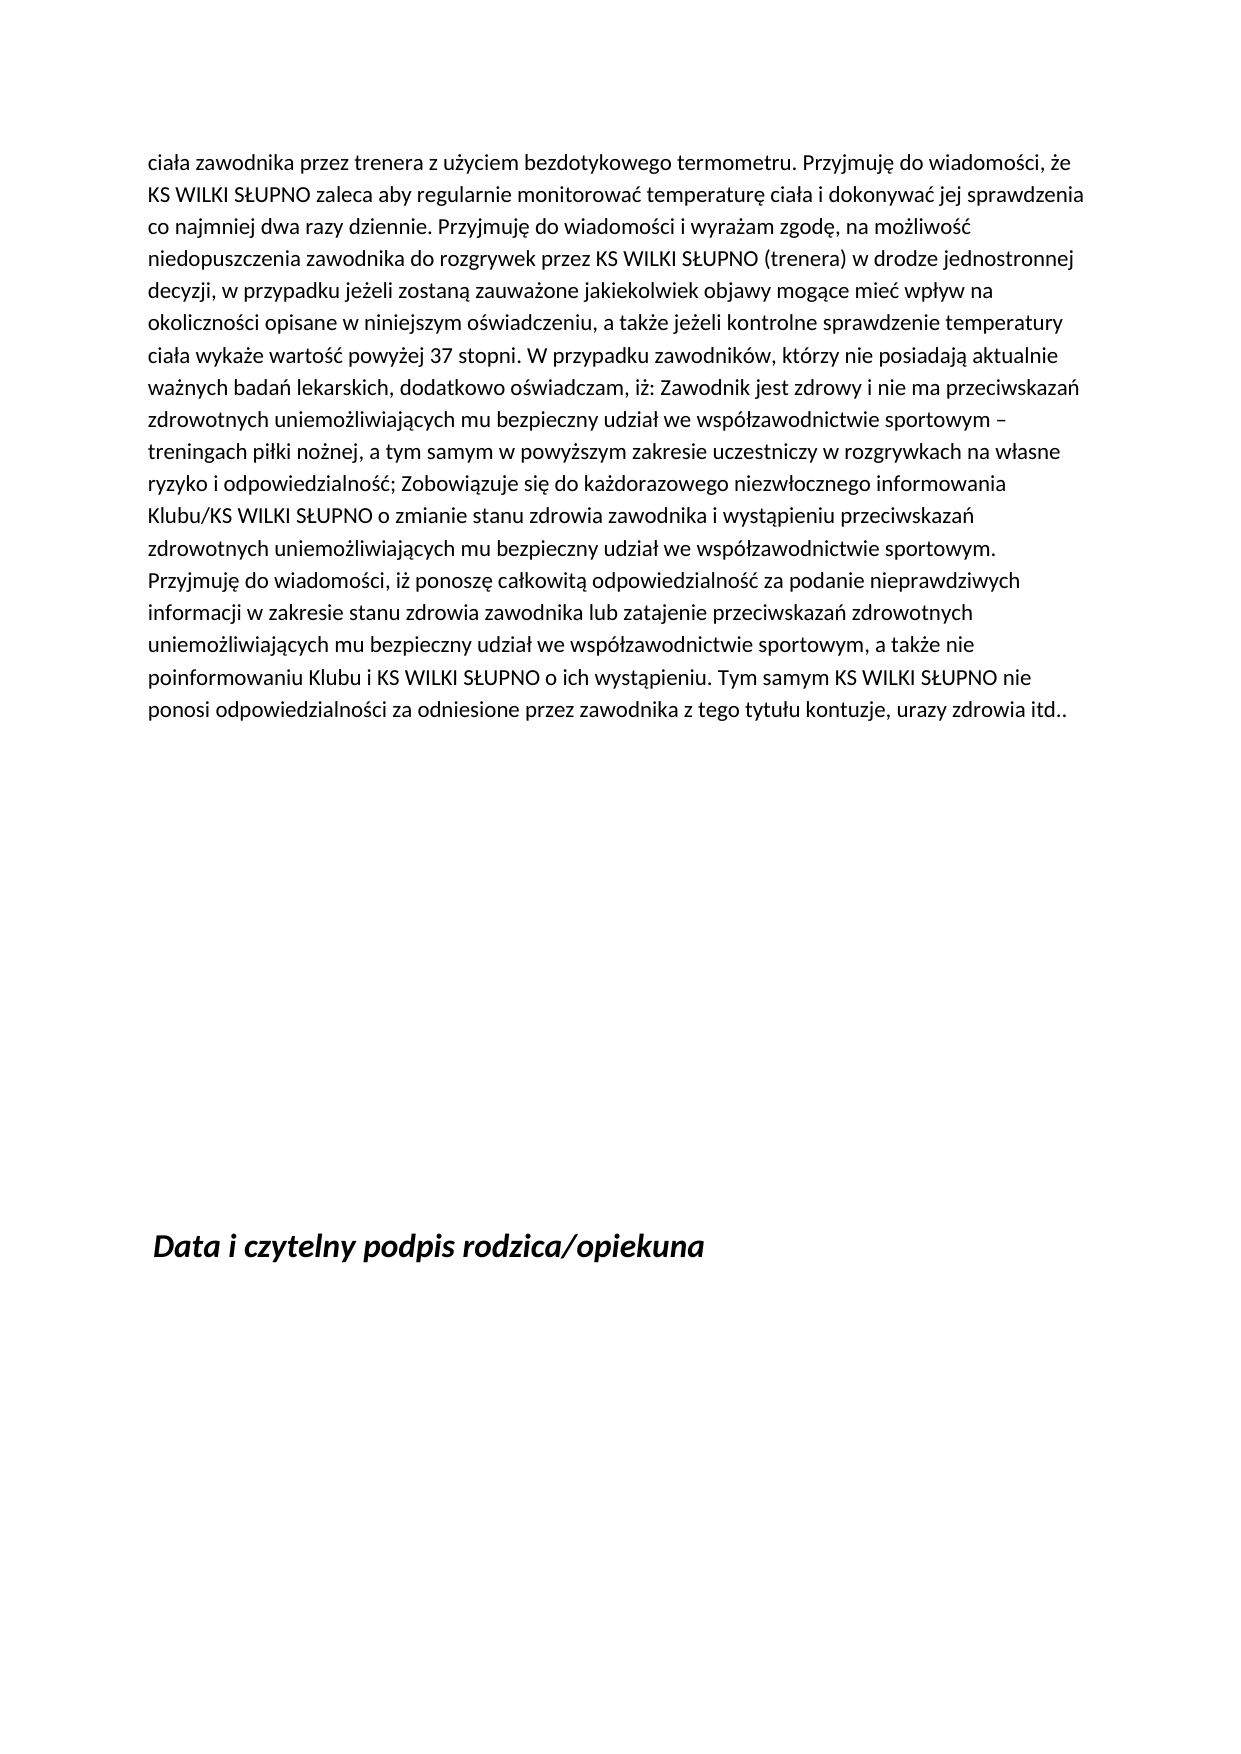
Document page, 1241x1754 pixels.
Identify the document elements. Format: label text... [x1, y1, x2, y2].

text Data i czytelny podpis rodzica/opiekuna [148, 1225, 1093, 1266]
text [148, 148, 1093, 723]
